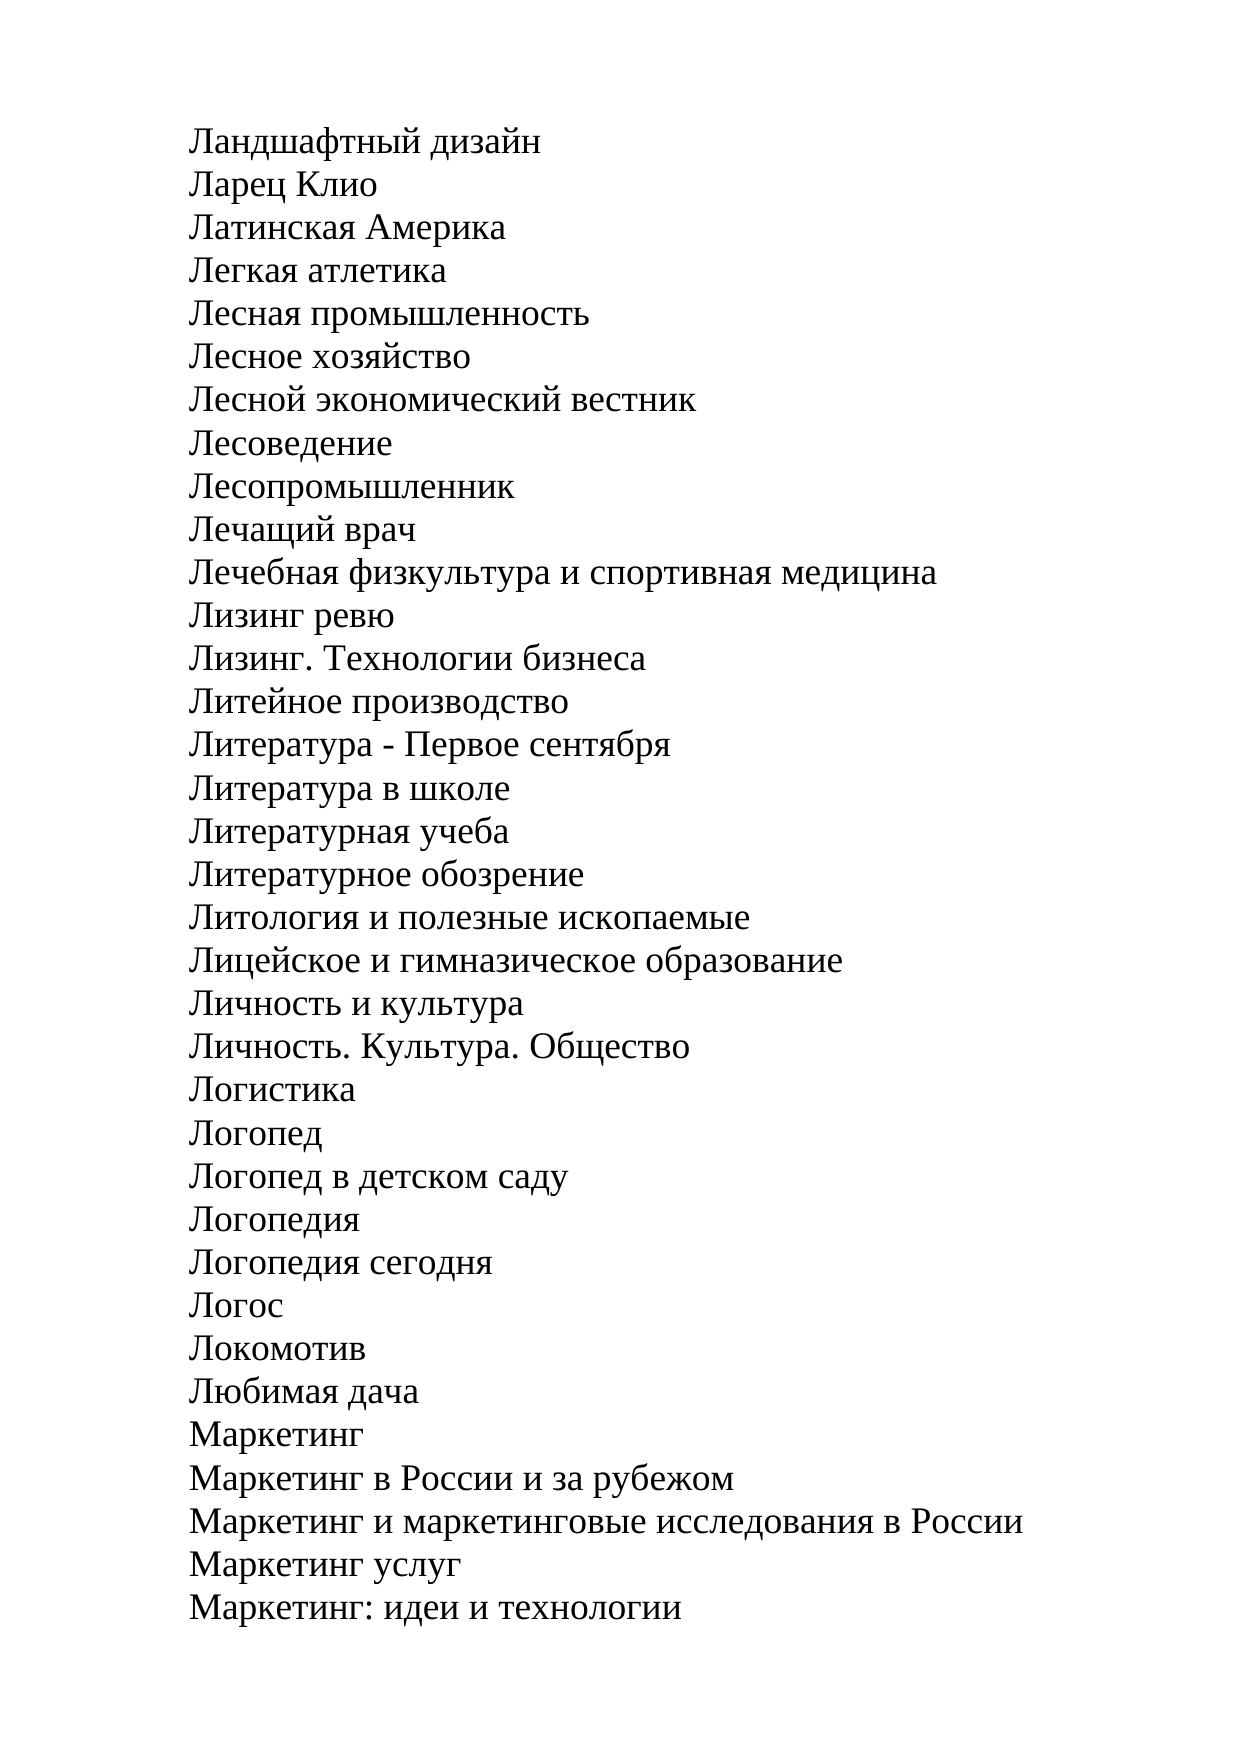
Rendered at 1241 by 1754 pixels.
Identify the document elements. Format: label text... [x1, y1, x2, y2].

table_cell Ландшафтный дизайн [177, 118, 1137, 161]
table_cell Лесное хозяйство [177, 334, 1137, 377]
table_cell Маркетинг и маркетинговые исследования в России [177, 1498, 1137, 1541]
table_cell Лесная промышленность [177, 291, 1137, 334]
table_cell Лесной экономический вестник [177, 377, 1137, 420]
table_cell Лесопромышленник [177, 463, 1137, 506]
table_cell Логопед [177, 1110, 1137, 1153]
table_cell Любимая дача [177, 1369, 1137, 1412]
table_cell Литературная учеба [177, 808, 1137, 851]
table_cell Лицейское и гимназическое образование [177, 938, 1137, 981]
table_cell Логопед в детском саду [177, 1153, 1137, 1196]
table_cell Литейное производство [177, 679, 1137, 722]
table_cell Литературное обозрение [177, 851, 1137, 894]
table_cell Литература в школе [177, 765, 1137, 808]
table_cell Личность и культура [177, 981, 1137, 1024]
table_cell Ларец Клио [177, 161, 1137, 204]
table_cell Маркетинг: идеи и технологии [177, 1584, 1137, 1627]
table_cell Лизинг. Технологии бизнеса [177, 636, 1137, 679]
table_cell Латинская Америка [177, 204, 1137, 247]
table_cell Личность. Культура. Общество [177, 1024, 1137, 1067]
table_cell Маркетинг в России и за рубежом [177, 1455, 1137, 1498]
table_cell Локомотив [177, 1326, 1137, 1369]
table_cell Логопедия [177, 1196, 1137, 1239]
table_cell Лечебная физкультура и спортивная медицина [177, 549, 1137, 592]
table_cell Литература - Первое сентября [177, 722, 1137, 765]
table_cell Лесоведение [177, 420, 1137, 463]
table_cell Логос [177, 1283, 1137, 1326]
table_cell Маркетинг [177, 1412, 1137, 1455]
table_cell Лечащий врач [177, 506, 1137, 549]
table_cell Логопедия сегодня [177, 1239, 1137, 1282]
table_cell Легкая атлетика [177, 248, 1137, 291]
table_cell Логистика [177, 1067, 1137, 1110]
table_cell Лизинг ревю [177, 593, 1137, 636]
table_cell Маркетинг услуг [177, 1541, 1137, 1584]
table_cell Литология и полезные ископаемые [177, 894, 1137, 937]
